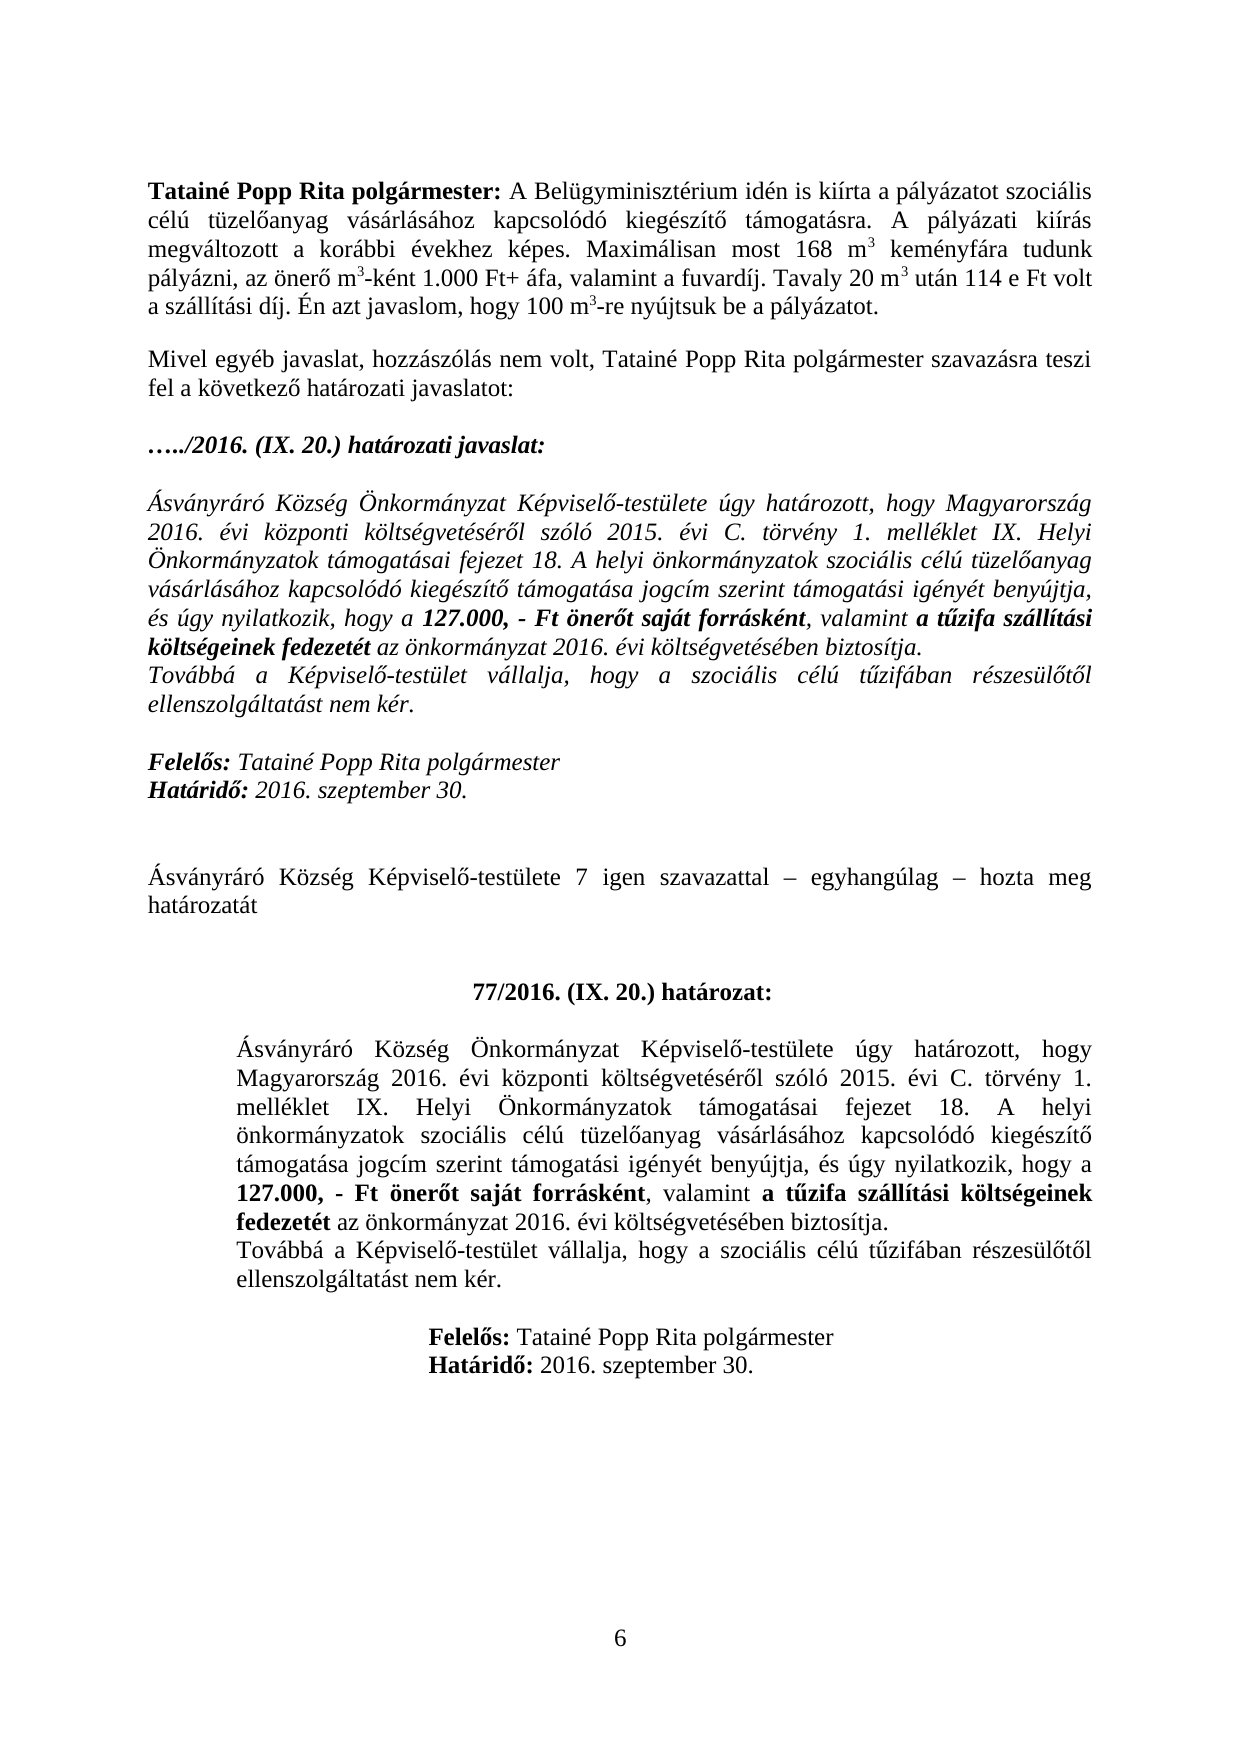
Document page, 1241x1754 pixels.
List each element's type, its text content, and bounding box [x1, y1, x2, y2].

text Mivel egyéb javaslat, hozzászólás nem volt, Tatainé Popp Rita polgármester szavazásra teszi fel a következő határozati javaslatot: [148, 344, 1093, 402]
text Határidő: 2016. szeptember 30. [148, 775, 1093, 804]
text Határidő: 2016. szeptember 30. [428, 1350, 1093, 1379]
text Ásványráró Község Önkormányzat Képviselő-testülete úgy határozott, hogy Magyarország 2016. évi központi költségvetéséről szóló 2015. évi C. törvény 1. melléklet IX. Helyi Önkormányzatok támogatásai fejezet 18. A helyi önkormányzatok szociális célú tüzelőanyag vásárlásához kapcsolódó kiegészítő támogatása jogcím szerint támogatási igényét benyújtja, és úgy nyilatkozik, hogy a 127.000, - Ft önerőt saját forrásként, valamint a tűzifa szállítási költségeinek fedezetét az önkormányzat 2016. évi költségvetésében biztosítja. [236, 1034, 1093, 1235]
text Ásványráró Község Önkormányzat Képviselő-testülete úgy határozott, hogy Magyarország 2016. évi központi költségvetéséről szóló 2015. évi C. törvény 1. melléklet IX. Helyi Önkormányzatok támogatásai fejezet 18. A helyi önkormányzatok szociális célú tüzelőanyag vásárlásához kapcsolódó kiegészítő támogatása jogcím szerint támogatási igényét benyújtja, és úgy nyilatkozik, hogy a 127.000, - Ft önerőt saját forrásként, valamint a tűzifa szállítási költségeinek fedezetét az önkormányzat 2016. évi költségvetésében biztosítja. [148, 488, 1093, 660]
text 77/2016. (IX. 20.) határozat: [472, 977, 1093, 1005]
text Továbbá a Képviselő-testület vállalja, hogy a szociális célú tűzifában részesülőtől ellenszolgáltatást nem kér. [148, 660, 1093, 718]
text Továbbá a Képviselő-testület vállalja, hogy a szociális célú tűzifában részesülőtől ellenszolgáltatást nem kér. [236, 1235, 1093, 1293]
text Tatainé Popp Rita polgármester: A Belügyminisztérium idén is kiírta a pályázatot szociális célú tüzelőanyag vásárlásához kapcsolódó kiegészítő támogatásra. A pályázati kiírás megváltozott a korábbi évekhez képes. Maximálisan most 168 m3 keményfára tudunk pályázni, az önerő m3-ként 1.000 Ft+ áfa, valamint a fuvardíj. Tavaly 20 m3 után 114 e Ft volt a szállítási díj. Én azt javaslom, hogy 100 m3-re nyújtsuk be a pályázatot. [148, 176, 1093, 320]
text Felelős: Tatainé Popp Rita polgármester [428, 1322, 1093, 1350]
text Felelős: Tatainé Popp Rita polgármester [148, 747, 1093, 775]
text Ásványráró Község Képviselő-testülete 7 igen szavazattal – egyhangúlag – hozta meg határozatát [148, 862, 1093, 919]
text …../2016. (IX. 20.) határozati javaslat: [148, 430, 1093, 459]
